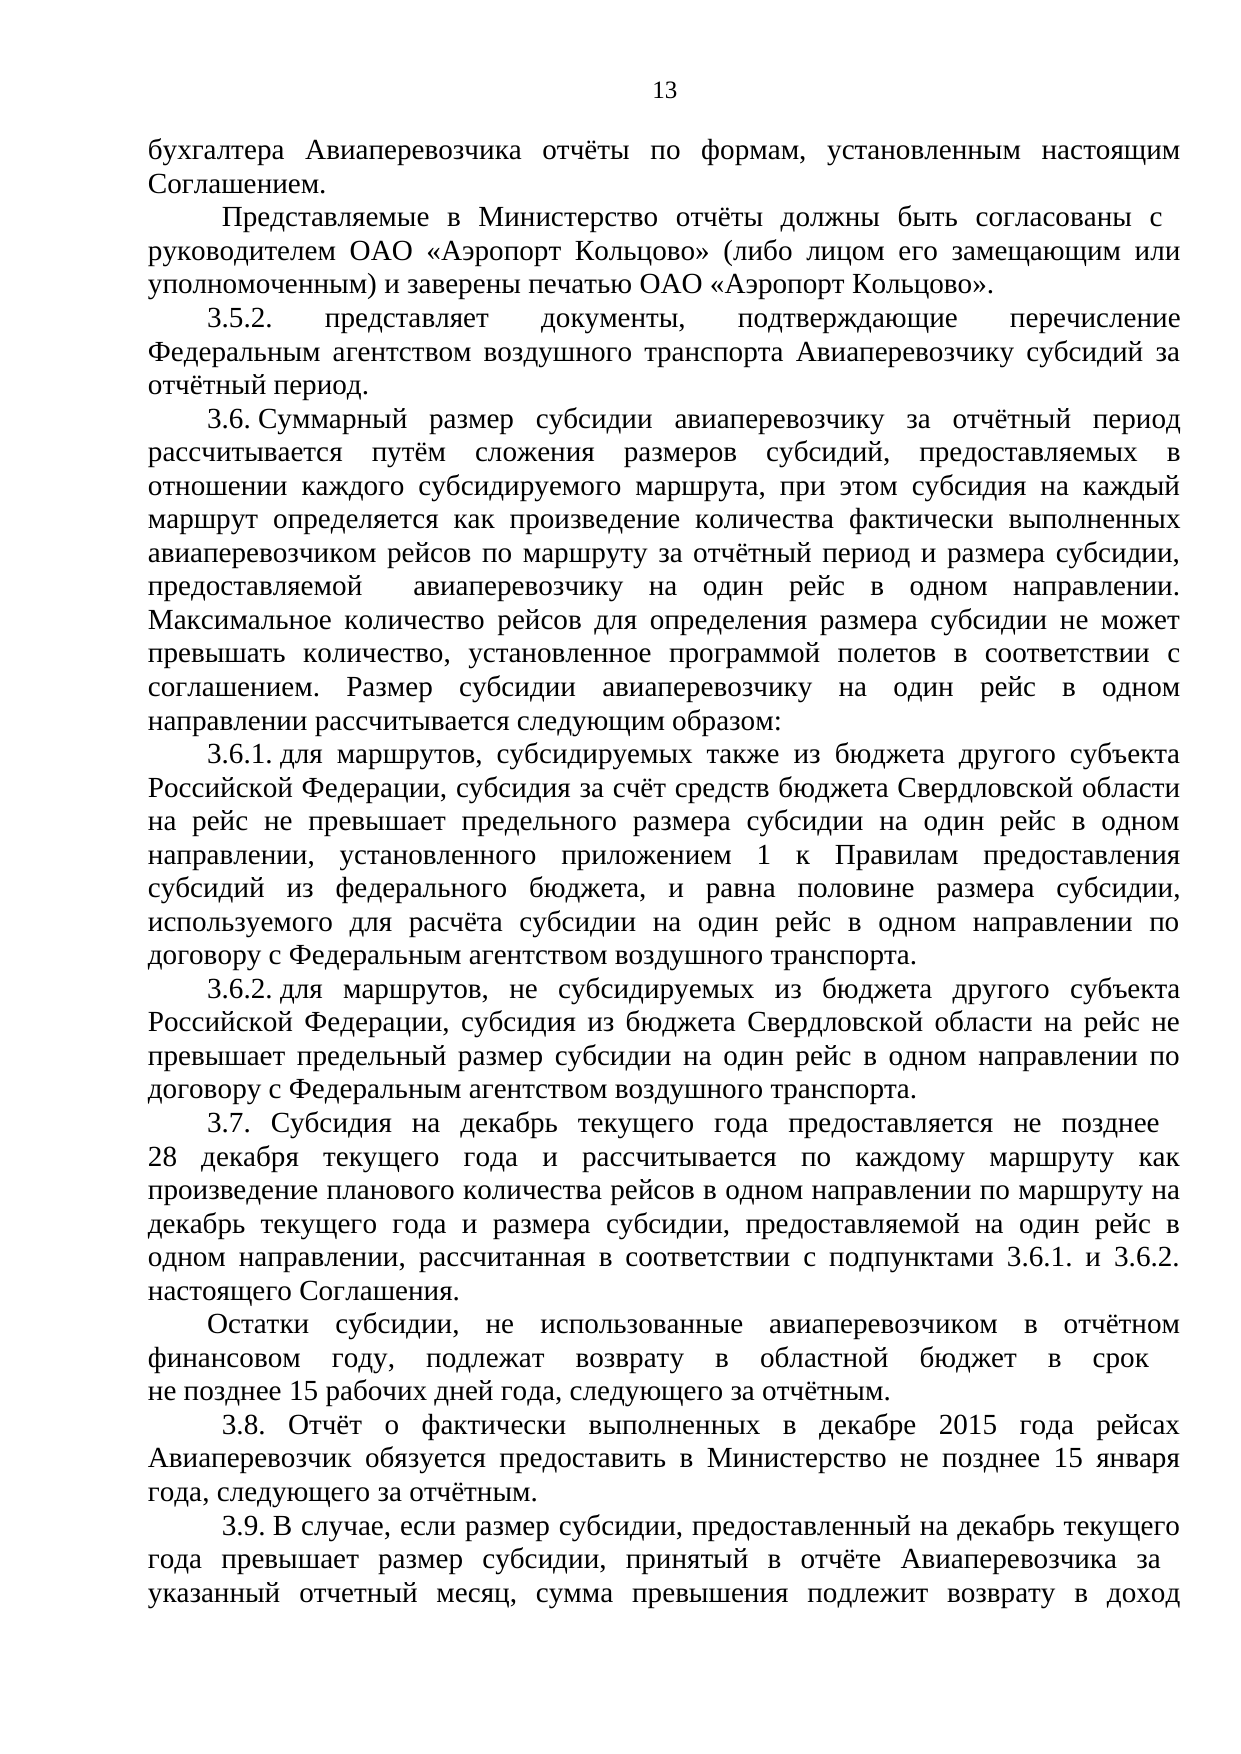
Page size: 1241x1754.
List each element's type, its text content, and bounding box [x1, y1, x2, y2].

text Представляемые в Министерство отчёты должны быть согласованы с руководителем ОАО «Аэропорт Кольцово» (либо лицом его замещающим или уполномоченным) и заверены печатью ОАО «Аэропорт Кольцово». [148, 199, 1181, 300]
text 3.6.1. для маршрутов, субсидируемых также из бюджета другого субъекта Российской Федерации, субсидия за счёт средств бюджета Свердловской области на рейс не превышает предельного размера субсидии на один рейс в одном направлении, установленного приложением 1 к Правилам предоставления субсидий из федерального бюджета, и равна половине размера субсидии, используемого для расчёта субсидии на один рейс в одном направлении по договору с Федеральным агентством воздушного транспорта. [148, 736, 1181, 971]
text 3.7. Субсидия на декабрь текущего года предоставляется не позднее 28 декабря текущего года и рассчитывается по каждому маршруту как произведение планового количества рейсов в одном направлении по маршруту на декабрь текущего года и размера субсидии, предоставляемой на один рейс в одном направлении, рассчитанная в соответствии с подпунктами 3.6.1. и 3.6.2. настоящего Соглашения. [148, 1105, 1181, 1306]
text 3.6. Суммарный размер субсидии авиаперевозчику за отчётный период рассчитывается путём сложения размеров субсидий, предоставляемых в отношении каждого субсидируемого маршрута, при этом субсидия на каждый маршрут определяется как произведение количества фактически выполненных авиаперевозчиком рейсов по маршруту за отчётный период и размера субсидии, предоставляемой авиаперевозчику на один рейс в одном направлении. Максимальное количество рейсов для определения размера субсидии не может превышать количество, установленное программой полетов в соответствии с соглашением. Размер субсидии авиаперевозчику на один рейс в одном направлении рассчитывается следующим образом: [148, 401, 1181, 736]
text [148, 132, 1181, 199]
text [148, 1508, 1181, 1608]
text 3.8. Отчёт о фактически выполненных в декабре 2015 года рейсах Авиаперевозчик обязуется предоставить в Министерство не позднее 15 января года, следующего за отчётным. [148, 1407, 1181, 1508]
text Остатки субсидии, не использованные авиаперевозчиком в отчётном финансовом году, подлежат возврату в областной бюджет в срок не позднее 15 рабочих дней года, следующего за отчётным. [148, 1306, 1181, 1407]
text 3.6.2. для маршрутов, не субсидируемых из бюджета другого субъекта Российской Федерации, субсидия из бюджета Свердловской области на рейс не превышает предельный размер субсидии на один рейс в одном направлении по договору с Федеральным агентством воздушного транспорта. [148, 971, 1181, 1105]
text 3.5.2. представляет документы, подтверждающие перечисление Федеральным агентством воздушного транспорта Авиаперевозчику субсидий за отчётный период. [148, 300, 1181, 401]
